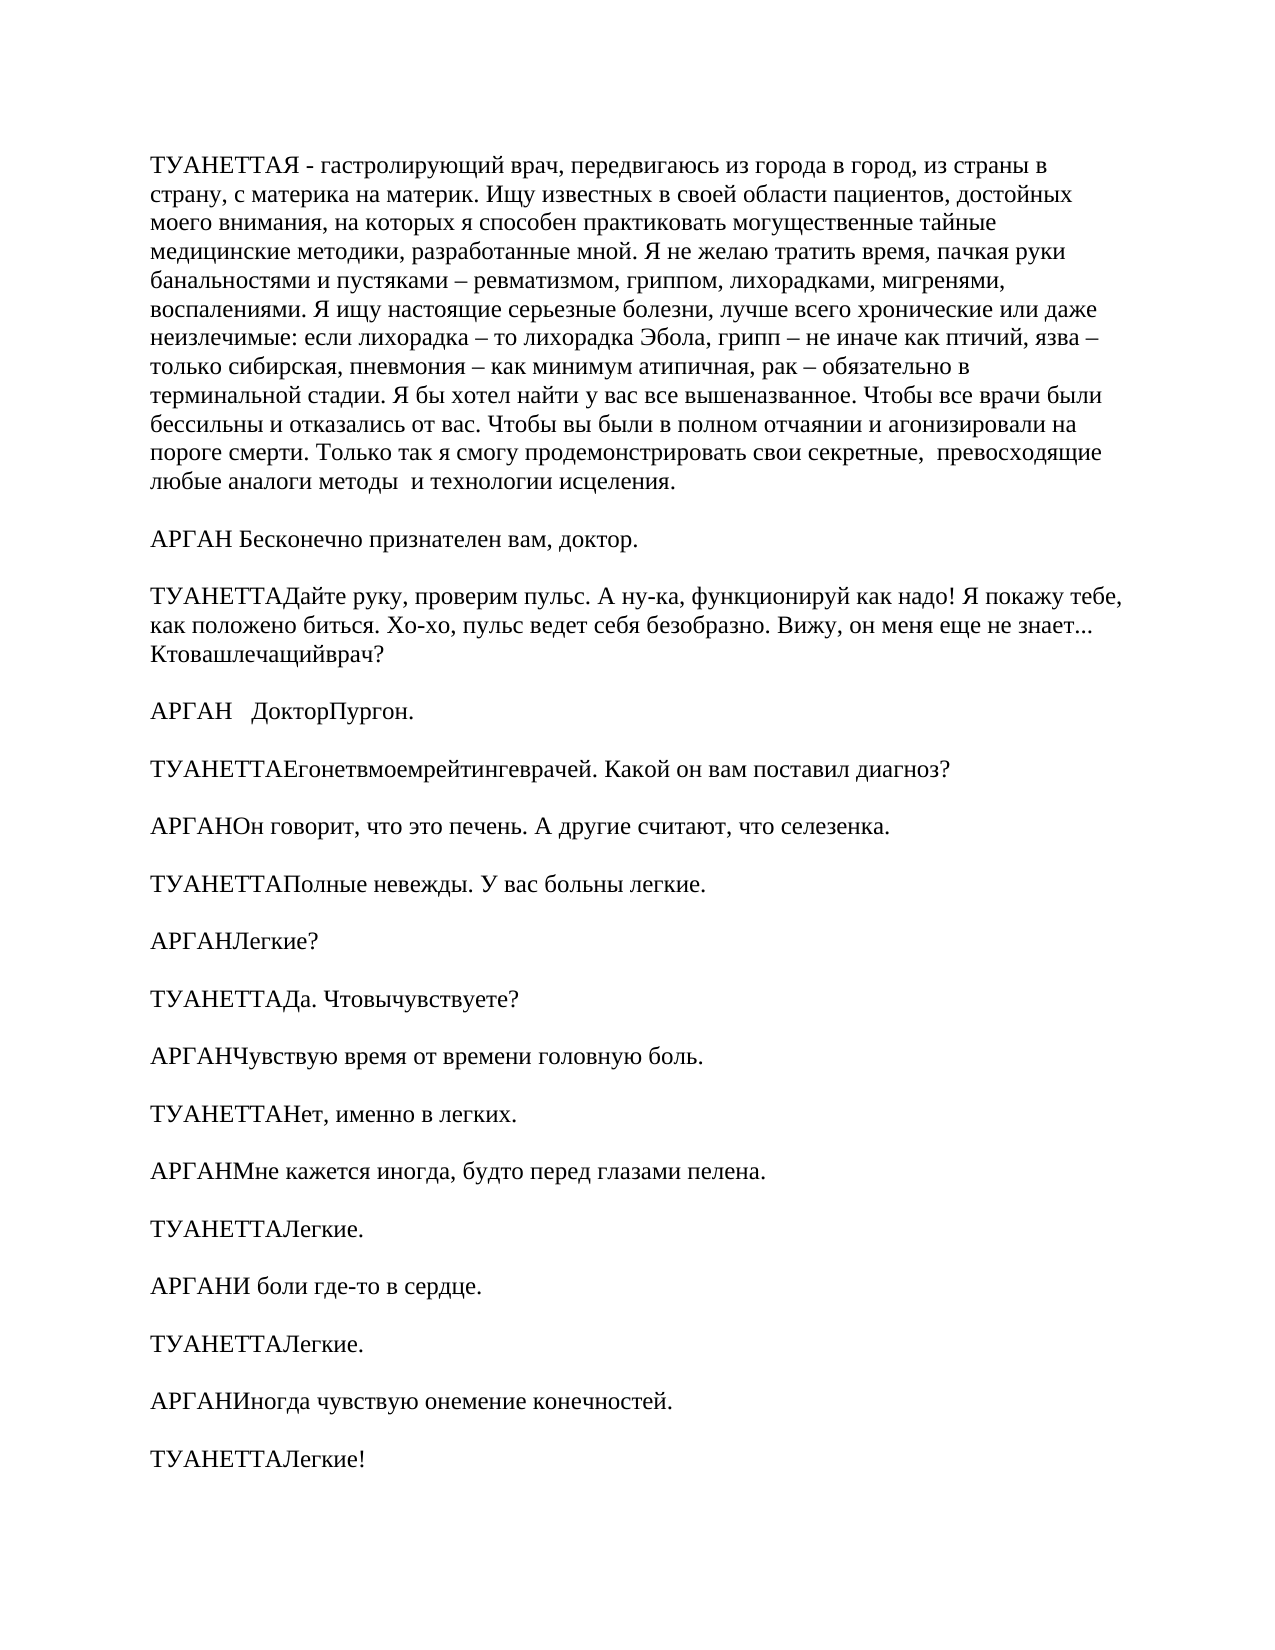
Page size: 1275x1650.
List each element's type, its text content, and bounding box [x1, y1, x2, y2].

text АРГАН Бесконечно признателен вам, доктор. [150, 524, 1125, 552]
text ТУАНЕТТАЛегкие! [150, 1444, 1125, 1472]
text ТУАНЕТТАНет, именно в легких. [150, 1099, 1125, 1127]
text ТУАНЕТТАДа. Чтовычувствуете? [150, 984, 1125, 1012]
text ТУАНЕТТАЯ - гастролирующий врач, передвигаюсь из города в город, из страны в страну, с материка на материк. Ищу известных в своей области пациентов, достойных моего внимания, на которых я способен практиковать могущественные тайные медицинские методики, разработанные мной. Я не желаю тратить время, пачкая руки банальностями и пустяками – ревматизмом, гриппом, лихорадками, мигренями, воспалениями. Я ищу настоящие серьезные болезни, лучше всего хронические или даже неизлечимые: если лихорадка – то лихорадка Эбола, грипп – не иначе как птичий, язва – только сибирская, пневмония – как минимум атипичная, рак – обязательно в терминальной стадии. Я бы хотел найти у вас все вышеназванное. Чтобы все врачи были бессильны и отказались от вас. Чтобы вы были в полном отчаянии и агонизировали на пороге смерти. Только так я смогу продемонстрировать свои секретные, превосходящие любые аналоги методы и технологии исцеления. [150, 150, 1125, 495]
text ТУАНЕТТАЛегкие. [150, 1214, 1125, 1242]
text ТУАНЕТТАЕгонетвмоемрейтингеврачей. Какой он вам поставил диагноз? [150, 754, 1125, 782]
text АРГАНЛегкие? [150, 926, 1125, 955]
text АРГАНМне кажется иногда, будто перед глазами пелена. [150, 1156, 1125, 1185]
text ТУАНЕТТАДайте руку, проверим пульс. А ну-ка, функционируй как надо! Я покажу тебе, как положено биться. Хо-хо, пульс ведет себя безобразно. Вижу, он меня еще не знает... Ктовашлечащийврач? [150, 581, 1125, 667]
text АРГАНИногда чувствую онемение конечностей. [150, 1386, 1125, 1415]
text ТУАНЕТТАПолные невежды. У вас больны легкие. [150, 869, 1125, 897]
text АРГАНОн говорит, что это печень. А другие считают, что селезенка. [150, 811, 1125, 840]
text АРГАНЧувствую время от времени головную боль. [150, 1041, 1125, 1070]
text АРГАН ДокторПургон. [150, 696, 1125, 725]
text АРГАНИ боли где-то в сердце. [150, 1271, 1125, 1300]
text ТУАНЕТТАЛегкие. [150, 1329, 1125, 1357]
